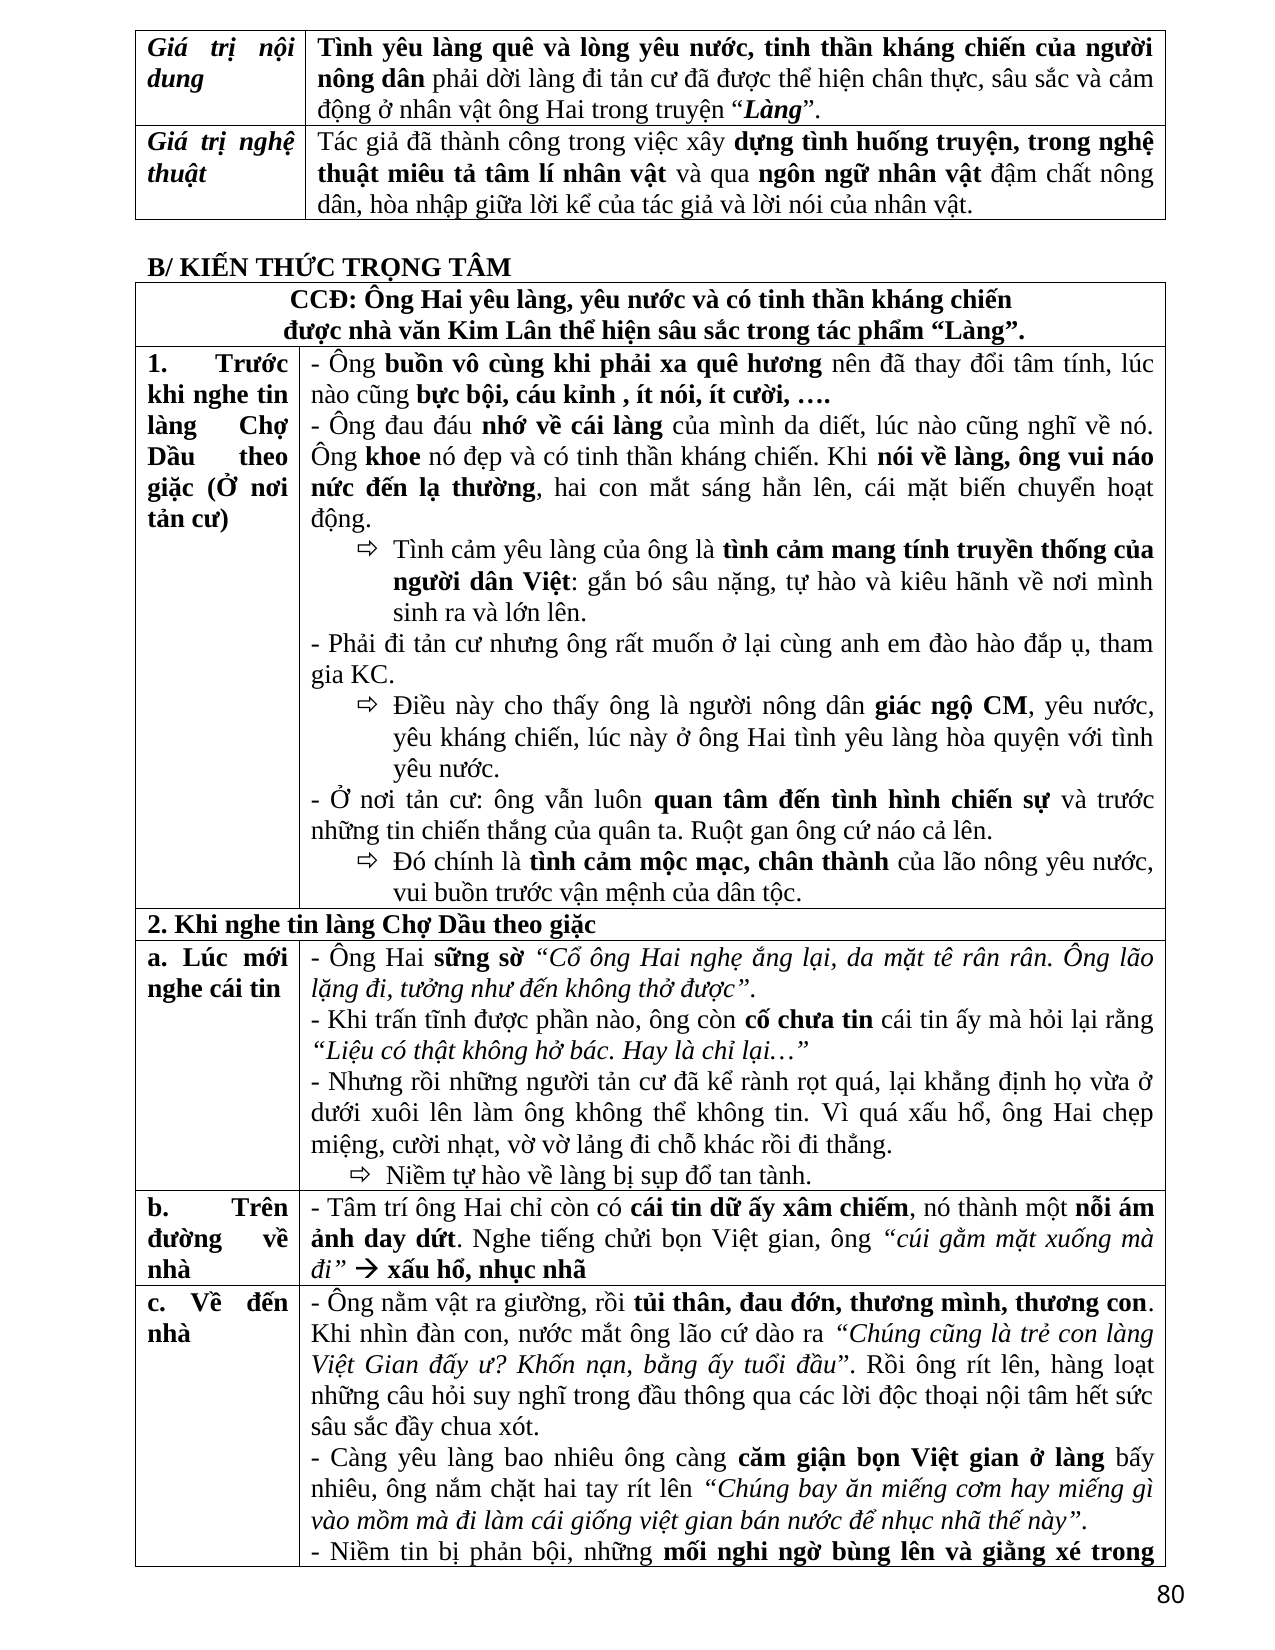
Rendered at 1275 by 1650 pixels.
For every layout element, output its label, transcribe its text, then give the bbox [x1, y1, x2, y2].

table_cell Tác giả đã thành công trong việc xây dựng tình huống truyện, trong nghệ thuật miêu tả tâm lí nhân vật và qua ngôn ngữ nhân vật đậm chất nông dân, hòa nhập giữa lời kể của tác giả và lời nói của nhân vật. [306, 126, 1165, 219]
table_cell Giá trị nghệ thuật [136, 126, 305, 219]
table_cell 2. Khi nghe tin làng Chợ Dầu theo giặc [136, 909, 1165, 940]
table_cell - Ông Hai sững sờ “Cổ ông Hai nghẹ ắng lại, da mặt tê rân rân. Ông lão lặng đi, tưởng như đến không thở được”. - Khi trấn tĩnh được phần nào, ông còn cố chưa tin cái tin ấy mà hỏi lại rằng “Liệu có thật không hở bác. Hay là chỉ lại…” - Nhưng rồi những người tản cư đã kể rành rọt quá, lại khẳng định họ vừa ở dưới xuôi lên làm ông không thể không tin. Vì quá xấu hổ, ông Hai chẹp miệng, cười nhạt, vờ vờ lảng đi chỗ khác rồi đi thẳng. Niềm tự hào về làng bị sụp đổ tan tành. [300, 941, 1165, 1190]
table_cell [300, 1286, 1165, 1566]
table_cell - Tâm trí ông Hai chỉ còn có cái tin dữ ấy xâm chiếm, nó thành một nỗi ám ảnh day dứt. Nghe tiếng chửi bọn Việt gian, ông “cúi gằm mặt xuống mà đi” xấu hổ, nhục nhã [300, 1191, 1165, 1285]
table_cell Tình yêu làng quê và lòng yêu nước, tinh thần kháng chiến của người nông dân phải dời làng đi tản cư đã được thể hiện chân thực, sâu sắc và cảm động ở nhân vật ông Hai trong truyện “Làng”. [306, 31, 1165, 124]
table_header CCĐ: Ông Hai yêu làng, yêu nước và có tinh thần kháng chiến được nhà văn Kim Lân thể hiện sâu sắc trong tác phẩm “Làng”. [136, 283, 1165, 346]
table_cell - Ông buồn vô cùng khi phải xa quê hương nên đã thay đổi tâm tính, lúc nào cũng bực bội, cáu kỉnh , ít nói, ít cười, …. - Ông đau đáu nhớ về cái làng của mình da diết, lúc nào cũng nghĩ về nó. Ông khoe nó đẹp và có tinh thần kháng chiến. Khi nói về làng, ông vui náo nức đến lạ thường, hai con mắt sáng hẳn lên, cái mặt biến chuyển hoạt động. Tình cảm yêu làng của ông là tình cảm mang tính truyền thống của người dân Việt: gắn bó sâu nặng, tự hào và kiêu hãnh về nơi mình sinh ra và lớn lên. - Phải đi tản cư nhưng ông rất muốn ở lại cùng anh em đào hào đắp ụ, tham gia KC. Điều này cho thấy ông là người nông dân giác ngộ CM, yêu nước, yêu kháng chiến, lúc này ở ông Hai tình yêu làng hòa quyện với tình yêu nước. - Ở nơi tản cư: ông vẫn luôn quan tâm đến tình hình chiến sự và trước những tin chiến thắng của quân ta. Ruột gan ông cứ náo cả lên. Đó chính là tình cảm mộc mạc, chân thành của lão nông yêu nước, vui buồn trước vận mệnh của dân tộc. [300, 347, 1165, 908]
table_cell c. Về đến nhà [136, 1286, 299, 1566]
table_cell Giá trị nội dung [136, 31, 305, 124]
table_cell b. Trên đường về nhà [136, 1191, 299, 1285]
table_cell 1. Trước khi nghe tin làng Chợ Dầu theo giặc (Ở nơi tản cư) [136, 347, 299, 908]
text B/ KIẾN THỨC TRỌNG TÂM [147, 251, 1185, 282]
table_cell a. Lúc mới nghe cái tin [136, 941, 299, 1190]
